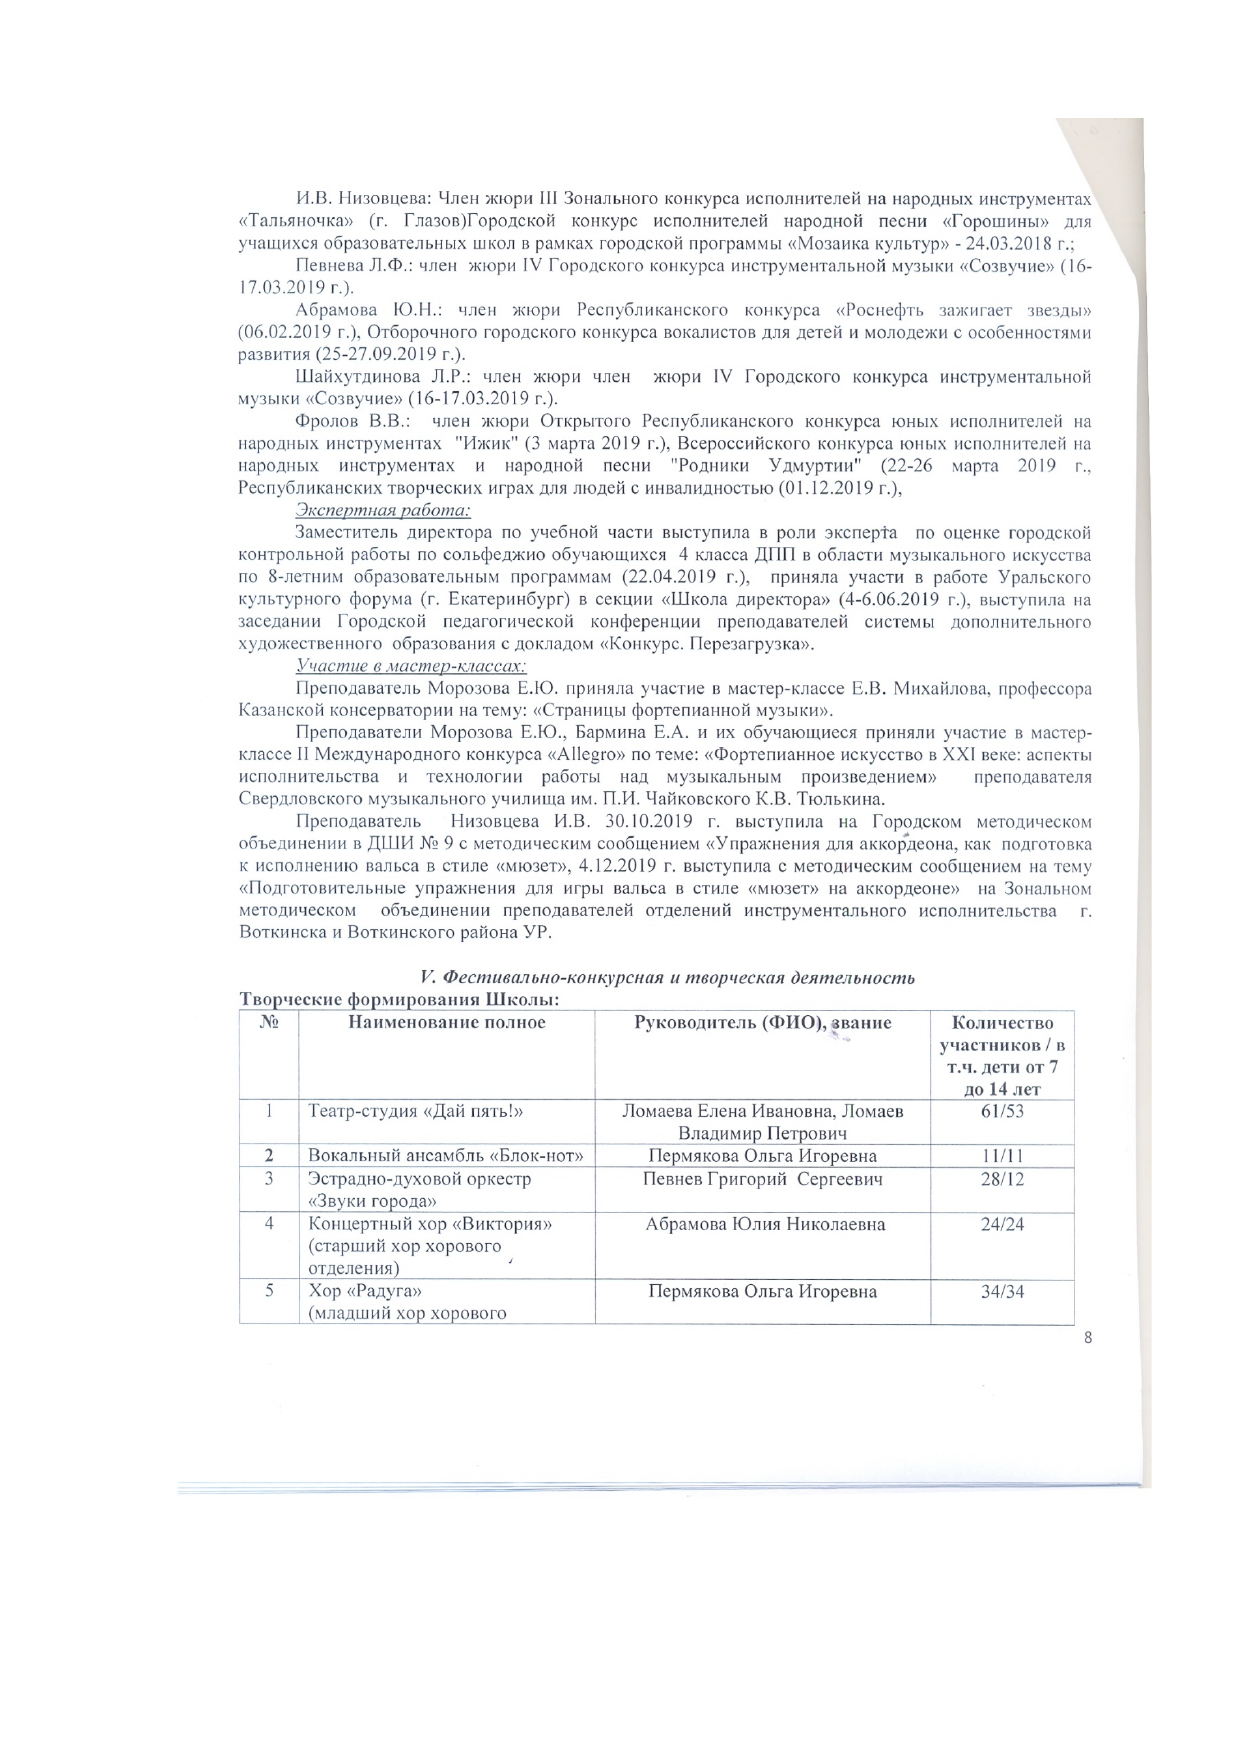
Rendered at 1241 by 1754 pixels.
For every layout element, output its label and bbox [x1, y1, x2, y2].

picture [177, 118, 1152, 1498]
